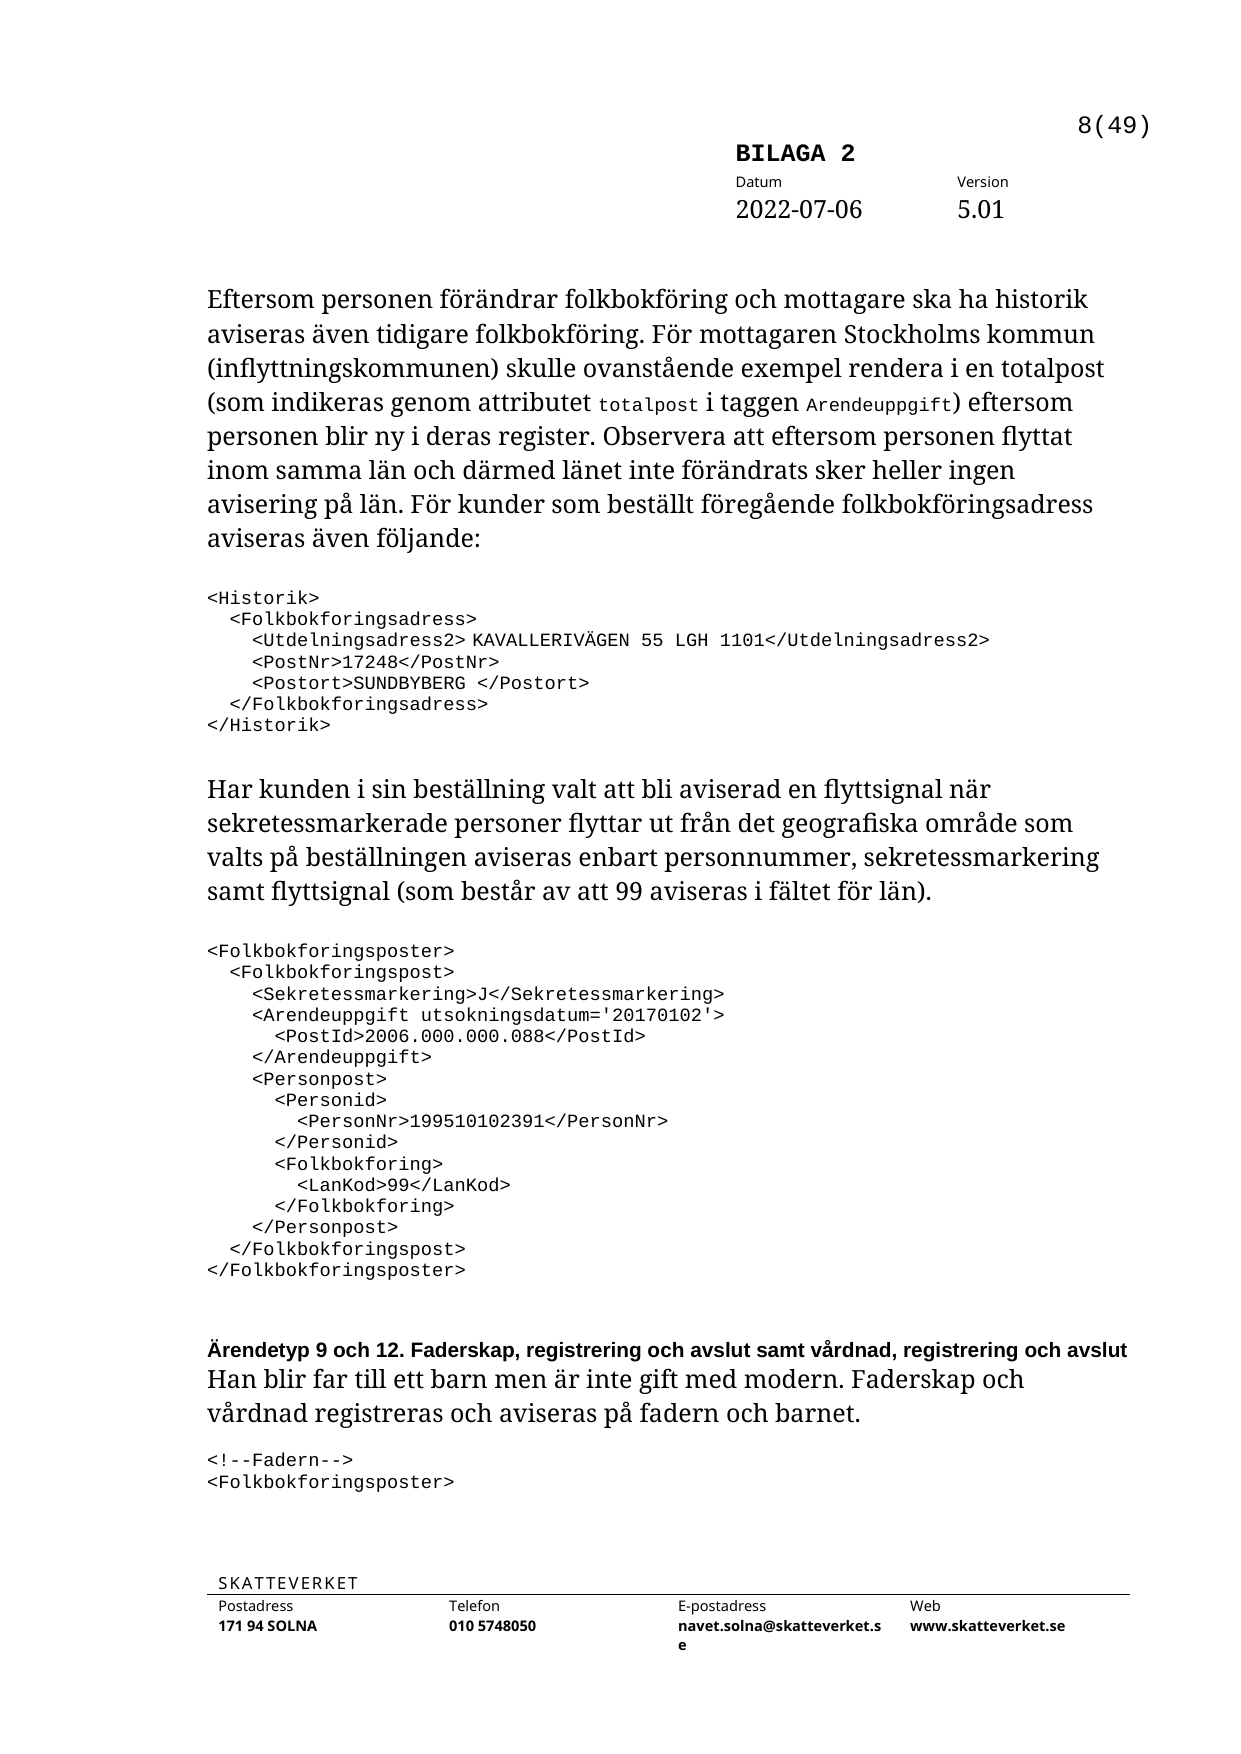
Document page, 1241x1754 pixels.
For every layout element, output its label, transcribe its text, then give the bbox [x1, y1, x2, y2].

text </Folkbokforingsadress> [207, 695, 1130, 716]
subtitle Ärendetyp 9 och 12. Faderskap, registrering och avslut samt vårdnad, registrering och avslut [207, 1337, 1130, 1362]
text <Utdelningsadress2> KAVALLERIVÄGEN 55 LGH 1101</Utdelningsadress2> [207, 631, 1130, 652]
text <Folkbokforingspost> [207, 963, 1130, 984]
text <Folkbokforingsadress> [207, 610, 1130, 631]
text <Personpost> [207, 1069, 1130, 1091]
text </Personpost> [207, 1218, 1130, 1239]
text <Personid> [207, 1091, 1130, 1112]
text <PostNr>17248</PostNr> [207, 652, 1130, 674]
text </Historik> [207, 716, 1130, 737]
text </Folkbokforing> [207, 1197, 1130, 1218]
text </Folkbokforingsposter> [207, 1261, 1130, 1282]
text <LanKod>99</LanKod> [207, 1176, 1130, 1197]
text Har kunden i sin beställning valt att bli aviserad en flyttsignal när sekretessmarkerade personer flyttar ut från det geografiska område som valts på beställningen aviseras enbart personnummer, sekretessmarkering samt flyttsignal (som består av att 99 aviseras i fältet för län). [207, 772, 1130, 908]
text Han blir far till ett barn men är inte gift med modern. Faderskap och vårdnad registreras och aviseras på fadern och barnet. [207, 1362, 1130, 1430]
text </Personid> [207, 1133, 1130, 1154]
text <Arendeuppgift utsokningsdatum='20170102'> [207, 1006, 1130, 1027]
text <!--Fadern--> [207, 1451, 1130, 1472]
text <PostId>2006.000.000.088</PostId> [207, 1027, 1130, 1048]
text <Sekretessmarkering>J</Sekretessmarkering> [207, 984, 1130, 1006]
text </Arendeuppgift> [207, 1048, 1130, 1069]
text <Historik> [207, 589, 1130, 610]
text <Folkbokforingsposter> [207, 942, 1130, 963]
text <Folkbokforingsposter> [207, 1472, 1130, 1494]
text <Folkbokforing> [207, 1154, 1130, 1176]
text </Folkbokforingspost> [207, 1239, 1130, 1261]
text <PersonNr>199510102391</PersonNr> [207, 1112, 1130, 1133]
text Eftersom personen förändrar folkbokföring och mottagare ska ha historik aviseras även tidigare folkbokföring. För mottagaren Stockholms kommun (inflyttningskommunen) skulle ovanstående exempel rendera i en totalpost (som indikeras genom attributet totalpost i taggen Arendeuppgift) eftersom personen blir ny i deras register. Observera att eftersom personen flyttat inom samma län och därmed länet inte förändrats sker heller ingen avisering på län. För kunder som beställt föregående folkbokföringsadress aviseras även följande: [207, 282, 1130, 555]
text <Postort>SUNDBYBERG </Postort> [207, 674, 1130, 695]
